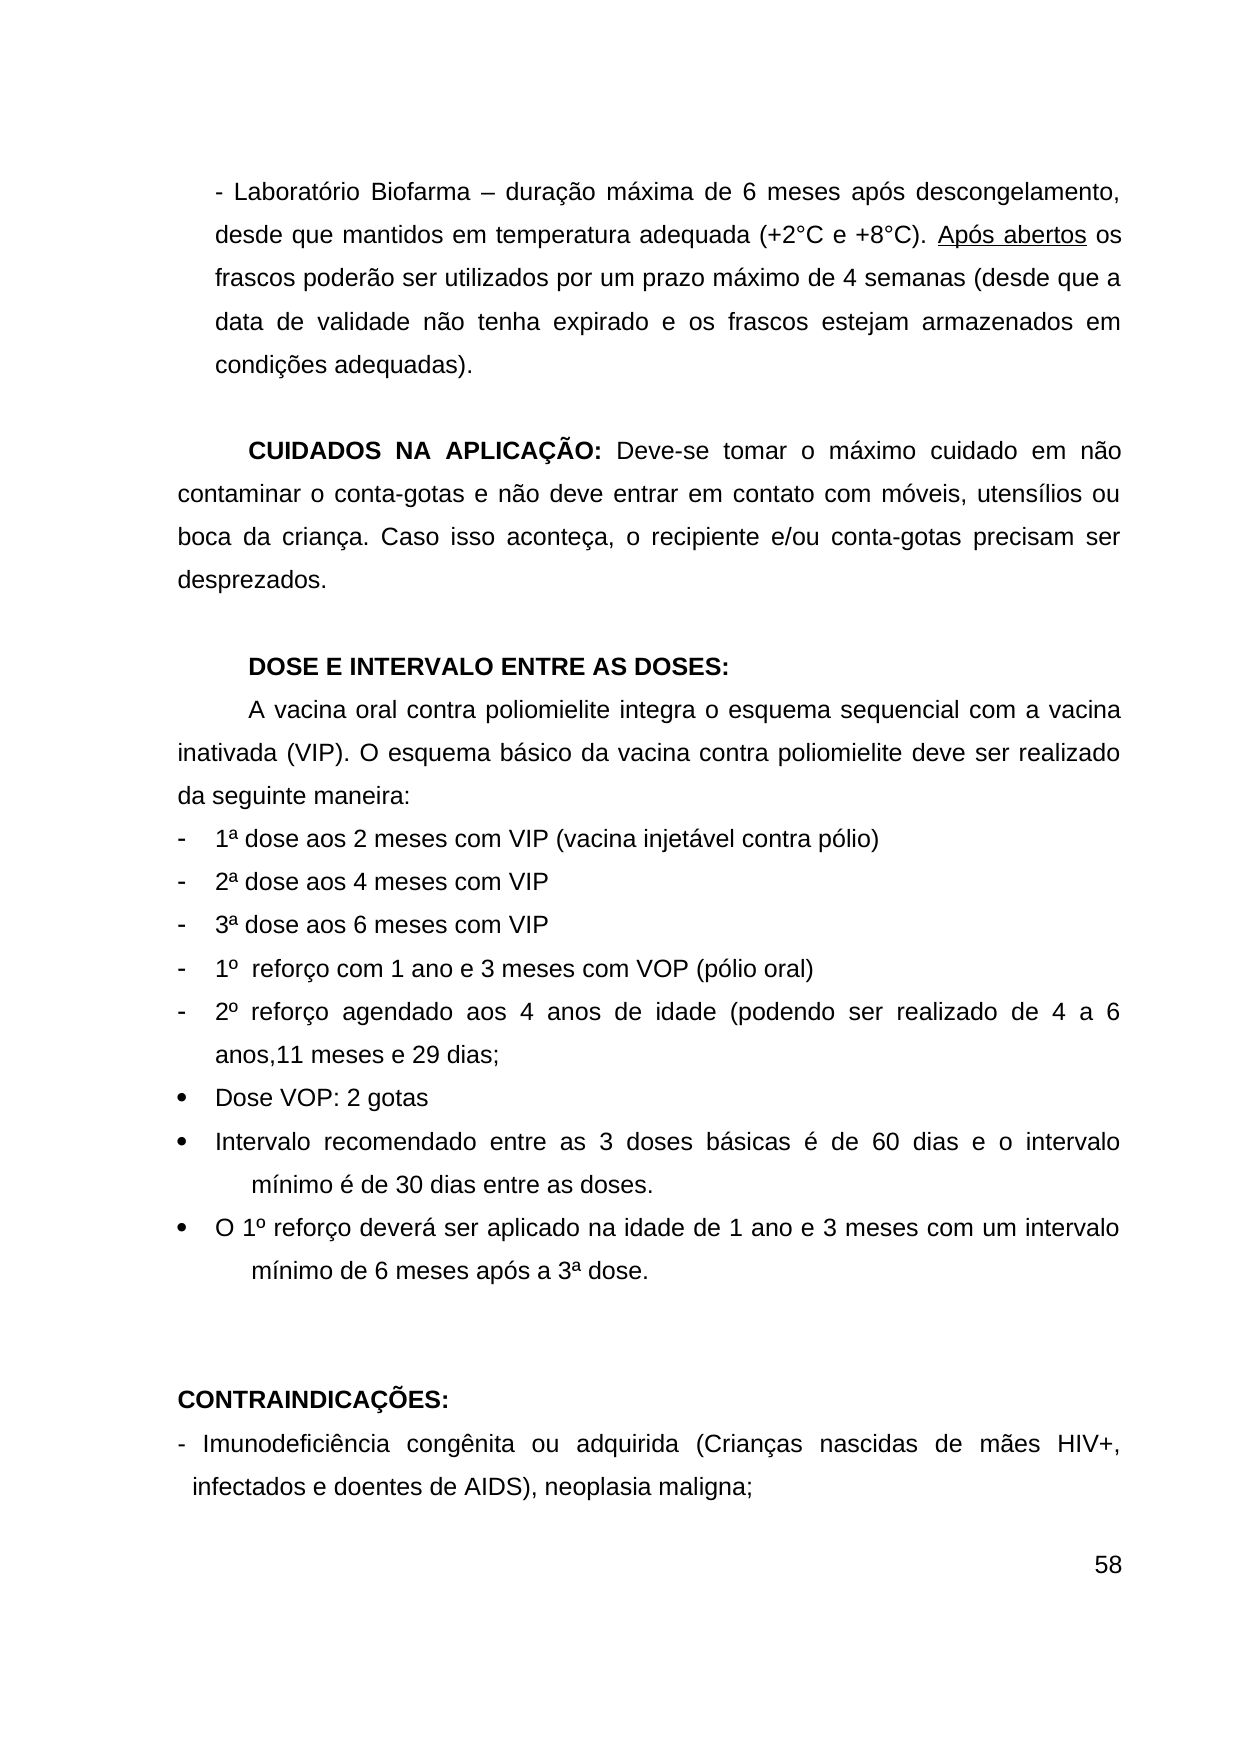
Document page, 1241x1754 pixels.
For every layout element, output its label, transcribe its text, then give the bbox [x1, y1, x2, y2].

text DOSE E INTERVALO ENTRE AS DOSES: [177, 652, 1122, 680]
text A vacina oral contra poliomielite integra o esquema sequencial com a vacina inativada (VIP). O esquema básico da vacina contra poliomielite deve ser realizado da seguinte maneira: [177, 695, 1122, 810]
list 2ª dose aos 4 meses com VIP [177, 867, 1122, 896]
list 2º reforço agendado aos 4 anos de idade (podendo ser realizado de 4 a 6 anos,11 meses e 29 dias; [177, 997, 1122, 1069]
list Intervalo recomendado entre as 3 doses básicas é de 60 dias e o intervalo mínimo é de 30 dias entre as doses. [177, 1127, 1122, 1198]
text CONTRAINDICAÇÕES: [177, 1386, 1122, 1414]
list O 1º reforço deverá ser aplicado na idade de 1 ano e 3 meses com um intervalo mínimo de 6 meses após a 3ª dose. [177, 1213, 1122, 1285]
list 1º reforço com 1 ano e 3 meses com VOP (pólio oral) [177, 954, 1122, 983]
text - Imunodeficiência congênita ou adquirida (Crianças nascidas de mães HIV+, infectados e doentes de AIDS), neoplasia maligna; [177, 1429, 1122, 1501]
list 3ª dose aos 6 meses com VIP [177, 911, 1122, 939]
text - Laboratório Biofarma – duração máxima de 6 meses após descongelamento, desde que mantidos em temperatura adequada (+2°C e +8°C). Após abertos os frascos poderão ser utilizados por um prazo máximo de 4 semanas (desde que a data de validade não tenha expirado e os frascos estejam armazenados em condições adequadas). [215, 177, 1122, 378]
text CUIDADOS NA APLICAÇÃO: Deve-se tomar o máximo cuidado em não contaminar o conta-gotas e não deve entrar em contato com móveis, utensílios ou boca da criança. Caso isso aconteça, o recipiente e/ou conta-gotas precisam ser desprezados. [177, 436, 1122, 594]
list Dose VOP: 2 gotas [177, 1083, 1122, 1112]
list 1ª dose aos 2 meses com VIP (vacina injetável contra pólio) [177, 824, 1122, 853]
